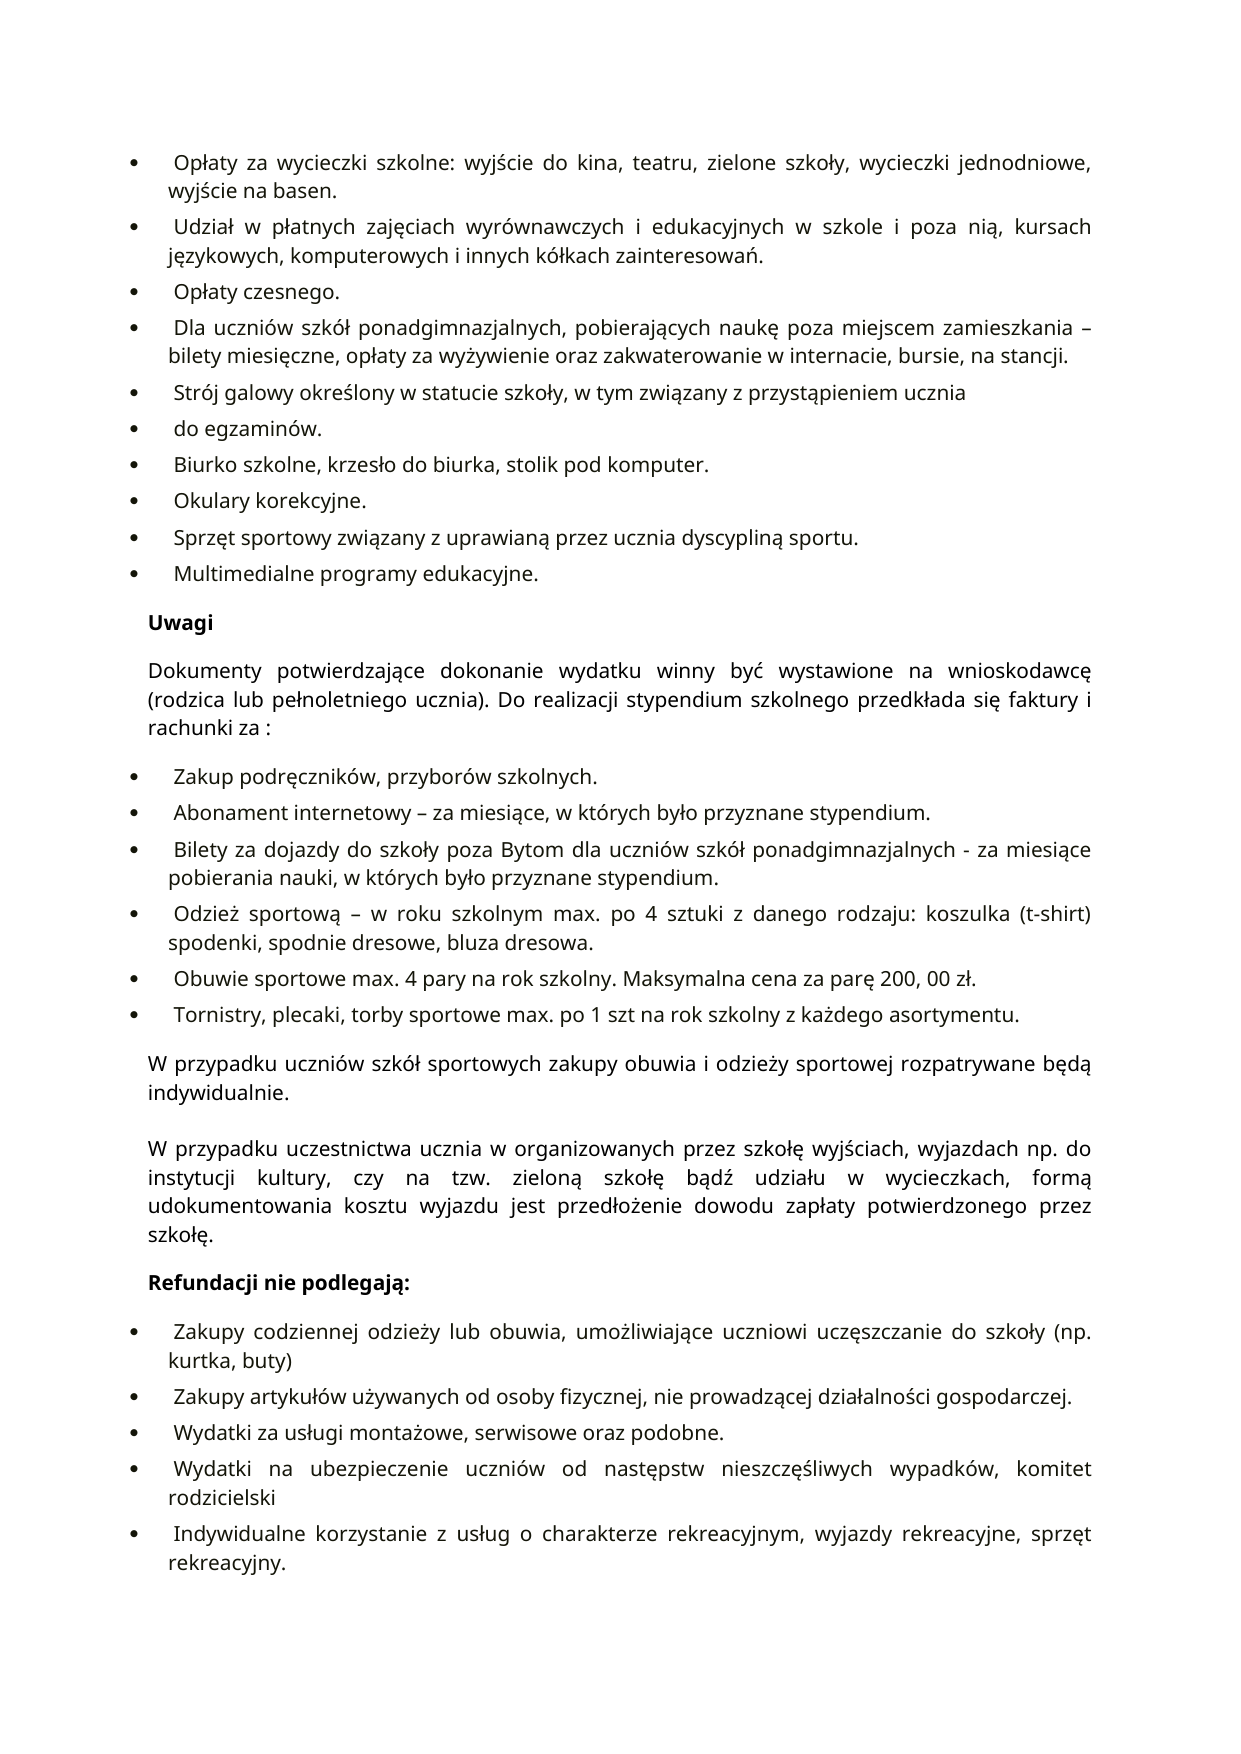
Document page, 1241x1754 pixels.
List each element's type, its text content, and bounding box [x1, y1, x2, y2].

list Wydatki za usługi montażowe, serwisowe oraz podobne. [130, 1418, 1093, 1447]
list Tornistry, plecaki, torby sportowe max. po 1 szt na rok szkolny z każdego asortymentu. [130, 1000, 1093, 1029]
list Sprzęt sportowy związany z uprawianą przez ucznia dyscypliną sportu. [130, 523, 1093, 551]
list Zakup podręczników, przyborów szkolnych. [130, 762, 1093, 791]
text Refundacji nie podlegają: [148, 1268, 1093, 1297]
text Dokumenty potwierdzające dokonanie wydatku winny być wystawione na wnioskodawcę (rodzica lub pełnoletniego ucznia). Do realizacji stypendium szkolnego przedkłada się faktury i rachunki za : [148, 657, 1093, 742]
list Multimedialne programy edukacyjne. [130, 559, 1093, 588]
list Biurko szkolne, krzesło do biurka, stolik pod komputer. [130, 450, 1093, 479]
list Udział w płatnych zajęciach wyrównawczych i edukacyjnych w szkole i poza nią, kursach językowych, komputerowych i innych kółkach zainteresowań. [130, 212, 1093, 269]
list Strój galowy określony w statucie szkoły, w tym związany z przystąpieniem ucznia [130, 378, 1093, 406]
text W przypadku uczniów szkół sportowych zakupy obuwia i odzieży sportowej rozpatrywane będą indywidualnie. W przypadku uczestnictwa ucznia w organizowanych przez szkołę wyjściach, wyjazdach np. do instytucji kultury, czy na tzw. zieloną szkołę bądź udziału w wycieczkach, formą udokumentowania kosztu wyjazdu jest przedłożenie dowodu zapłaty potwierdzonego przez szkołę. [148, 1049, 1093, 1248]
list Opłaty czesnego. [130, 277, 1093, 305]
list Okulary korekcyjne. [130, 487, 1093, 515]
list Indywidualne korzystanie z usług o charakterze rekreacyjnym, wyjazdy rekreacyjne, sprzęt rekreacyjny. [130, 1519, 1093, 1576]
list Wydatki na ubezpieczenie uczniów od następstw nieszczęśliwych wypadków, komitet rodzicielski [130, 1454, 1093, 1511]
list Bilety za dojazdy do szkoły poza Bytom dla uczniów szkół ponadgimnazjalnych - za miesiące pobierania nauki, w których było przyznane stypendium. [130, 835, 1093, 892]
list Obuwie sportowe max. 4 pary na rok szkolny. Maksymalna cena za parę 200, 00 zł. [130, 964, 1093, 993]
list Opłaty za wycieczki szkolne: wyjście do kina, teatru, zielone szkoły, wycieczki jednodniowe, wyjście na basen. [130, 148, 1093, 204]
list Zakupy artykułów używanych od osoby fizycznej, nie prowadzącej działalności gospodarczej. [130, 1382, 1093, 1410]
list do egzaminów. [130, 414, 1093, 443]
list Abonament internetowy – za miesiące, w których było przyznane stypendium. [130, 798, 1093, 827]
list Dla uczniów szkół ponadgimnazjalnych, pobierających naukę poza miejscem zamieszkania – bilety miesięczne, opłaty za wyżywienie oraz zakwaterowanie w internacie, bursie, na stancji. [130, 313, 1093, 370]
list Zakupy codziennej odzieży lub obuwia, umożliwiające uczniowi uczęszczanie do szkoły (np. kurtka, buty) [130, 1317, 1093, 1374]
text Uwagi [148, 608, 1093, 636]
list Odzież sportową – w roku szkolnym max. po 4 sztuki z danego rodzaju: koszulka (t-shirt) spodenki, spodnie dresowe, bluza dresowa. [130, 899, 1093, 956]
